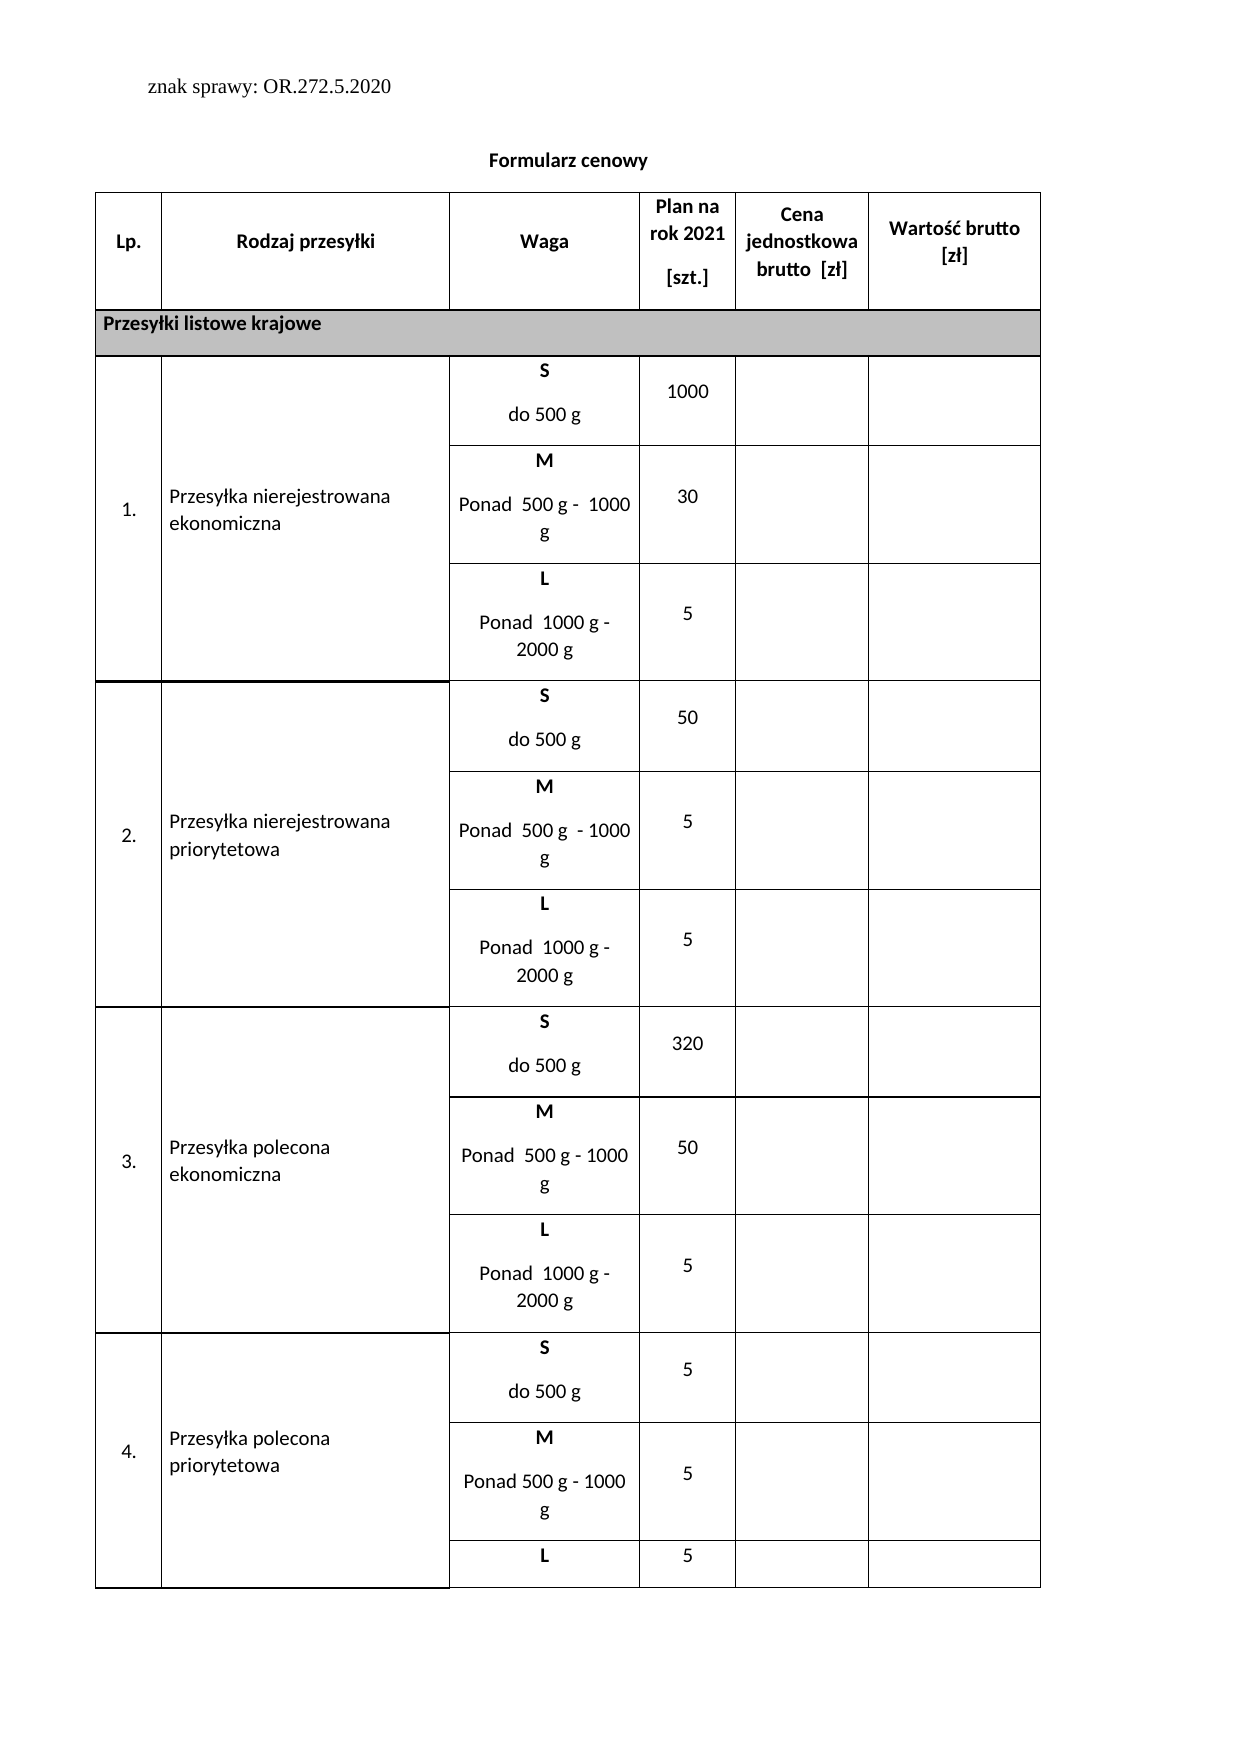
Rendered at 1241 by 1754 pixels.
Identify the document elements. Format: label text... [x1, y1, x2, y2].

table_cell L Ponad 1000 g - 2000 g [450, 1215, 639, 1332]
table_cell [450, 1541, 639, 1587]
table_cell [869, 1007, 1040, 1096]
table_cell Rodzaj przesyłki [162, 193, 449, 308]
table_cell [869, 681, 1040, 771]
table_cell [736, 681, 868, 771]
table_cell [869, 1215, 1040, 1332]
table_cell 5 [640, 890, 735, 1006]
table_cell [736, 1423, 868, 1540]
table_cell 5 [640, 564, 735, 680]
table_cell 5 [640, 1541, 735, 1587]
table_cell L Ponad 1000 g - 2000 g [450, 564, 639, 680]
table_cell 5 [640, 1333, 735, 1422]
table_cell 4. [96, 1334, 161, 1587]
table_cell Cena jednostkowa brutto [zł] [736, 193, 868, 308]
table_cell [736, 1215, 868, 1332]
table_cell 5 [640, 1215, 735, 1332]
table_cell [736, 890, 868, 1006]
table_cell Lp. [96, 193, 161, 308]
table_cell Przesyłka nierejestrowana priorytetowa [162, 683, 449, 1006]
table_cell 5 [640, 1423, 735, 1540]
table_cell S do 500 g [450, 1007, 639, 1096]
table_cell [736, 446, 868, 563]
table_cell Przesyłka polecona ekonomiczna [162, 1008, 449, 1332]
table_cell 3. [96, 1008, 161, 1332]
table_cell [869, 446, 1040, 563]
table_cell [736, 1098, 868, 1214]
table_cell M Ponad 500 g - 1000 g [450, 1098, 639, 1214]
table_cell [736, 1541, 868, 1587]
table_cell 30 [640, 446, 735, 563]
table_cell [869, 1423, 1040, 1540]
table_cell [869, 564, 1040, 680]
table_cell [736, 357, 868, 445]
table_cell 1. [96, 357, 161, 680]
table_cell M Ponad 500 g - 1000 g [450, 446, 639, 563]
table_cell [736, 1333, 868, 1422]
table_cell Plan na rok 2021 [szt.] [640, 193, 735, 308]
table_cell L Ponad 1000 g - 2000 g [450, 890, 639, 1006]
table_cell [869, 1541, 1040, 1587]
table_cell Waga [450, 193, 639, 308]
table_cell 2. [96, 683, 161, 1006]
table_cell [869, 1333, 1040, 1422]
table_cell [736, 772, 868, 888]
table_cell 50 [640, 681, 735, 771]
table_cell Przesyłki listowe krajowe [96, 311, 1040, 355]
table_cell Przesyłka polecona priorytetowa [162, 1334, 449, 1587]
table_cell 50 [640, 1098, 735, 1214]
table_cell [736, 1007, 868, 1096]
table_cell [869, 357, 1040, 445]
table_header Formularz cenowy [96, 148, 1041, 192]
table_cell [869, 1098, 1040, 1214]
table_cell 5 [640, 772, 735, 888]
table_cell [736, 564, 868, 680]
table_cell S do 500 g [450, 681, 639, 771]
table_cell Wartość brutto [zł] [869, 193, 1040, 308]
table_cell M Ponad 500 g - 1000 g [450, 1423, 639, 1540]
table_cell [869, 772, 1040, 888]
table_cell M Ponad 500 g - 1000 g [450, 772, 639, 888]
table_cell S do 500 g [450, 357, 639, 445]
table_cell 320 [640, 1007, 735, 1096]
table_cell [869, 890, 1040, 1006]
table_cell 1000 [640, 357, 735, 445]
table_cell Przesyłka nierejestrowana ekonomiczna [162, 357, 449, 680]
table_cell S do 500 g [450, 1333, 639, 1422]
